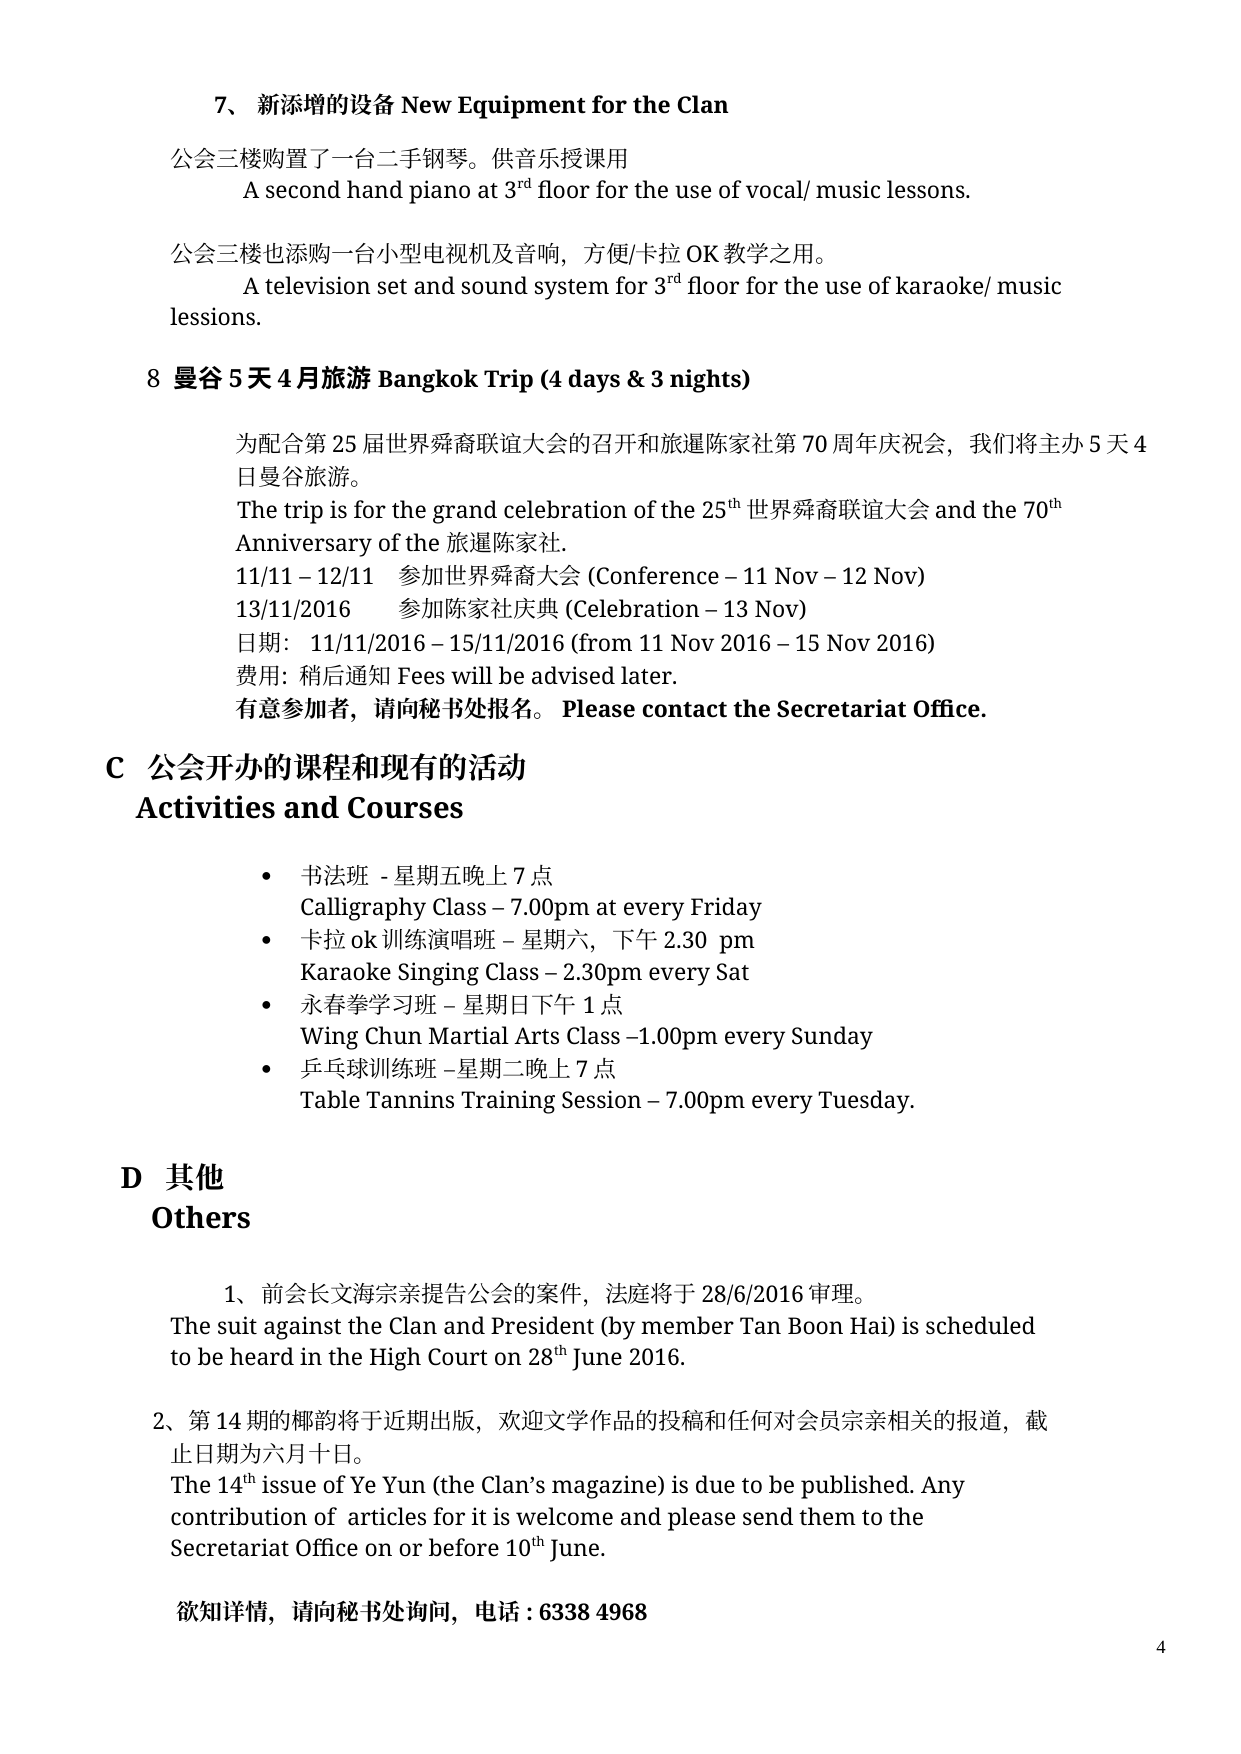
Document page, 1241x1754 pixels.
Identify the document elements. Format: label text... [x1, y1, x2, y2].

text 欲知详情，请向秘书处询问，电话 : 6338 4968 [75, 1594, 1165, 1628]
text Calligraphy Class – 7.00pm at every Friday [300, 891, 1165, 922]
list 新添增的设备 New Equipment for the Clan [214, 87, 1165, 120]
text lessions. [75, 301, 1165, 332]
text 公会三楼也添购一台小型电视机及音响，方便/卡拉OK教学之用。 [75, 236, 1165, 269]
text to be heard in the High Court on 28th June 2016. [75, 1341, 1165, 1372]
list The trip is for the grand celebration of the 25th 世界舜裔联谊大会and the 70th [223, 492, 1165, 525]
text 2、第14期的椰韵将于近期出版，欢迎文学作品的投稿和任何对会员宗亲相关的报道，截 [75, 1403, 1165, 1437]
text Karaoke Singing Class – 2.30pm every Sat [300, 955, 1165, 987]
list 卡拉ok训练演唱班 – 星期六，下午2.30 pm [262, 922, 1165, 955]
text 公会三楼购置了一台二手钢琴。供音乐授课用 [75, 141, 1165, 174]
list 有意参加者，请向秘书处报名。 Please contact the Secretariat Office. [223, 691, 1165, 724]
list 日曼谷旅游。 [223, 459, 1165, 492]
list 乒乓球训练班 –星期二晚上7点 [262, 1051, 1165, 1084]
list 为配合第25届世界舜裔联谊大会的召开和旅暹陈家社第70周年庆祝会，我们将主办5天4 [223, 426, 1165, 459]
list 日期： 11/11/2016 – 15/11/2016 (from 11 Nov 2016 – 15 Nov 2016) [223, 625, 1165, 658]
text Activities and Courses [75, 787, 1165, 827]
list 永春拳学习班 – 星期日下午 1点 [262, 987, 1165, 1020]
list 费用: 稍后通知 Fees will be advised later. [223, 658, 1165, 691]
text 8 曼谷5天4月旅游 Bangkok Trip (4 days & 3 nights) [75, 361, 1165, 395]
text Wing Chun Martial Arts Class –1.00pm every Sunday [300, 1020, 1165, 1051]
text A television set and sound system for 3rd floor for the use of karaoke/ music [75, 269, 1165, 301]
list 前会长文海宗亲提告公会的案件，法庭将于28/6/2016审理。 [223, 1277, 1165, 1310]
text Others [75, 1197, 1165, 1237]
text The 14th issue of Ye Yun (the Clan’s magazine) is due to be published. Any [75, 1469, 1165, 1501]
text D 其他 [75, 1155, 1165, 1197]
list 13/11/2016 参加陈家社庆典 (Celebration – 13 Nov) [223, 592, 1165, 625]
text Table Tannins Training Session – 7.00pm every Tuesday. [300, 1084, 1165, 1115]
text 止日期为六月十日。 [75, 1437, 1165, 1469]
text C 公会开办的课程和现有的活动 [75, 745, 1165, 787]
text Secretariat Office on or before 10th June. [75, 1532, 1165, 1563]
text The suit against the Clan and President (by member Tan Boon Hai) is scheduled [75, 1310, 1165, 1341]
text A second hand piano at 3rd floor for the use of vocal/ music lessons. [75, 174, 1165, 205]
list 11/11 – 12/11 参加世界舜裔大会 (Conference – 11 Nov – 12 Nov) [223, 558, 1165, 592]
text contribution of articles for it is welcome and please send them to the [75, 1501, 1165, 1532]
list 书法班 - 星期五晚上7点 [262, 858, 1165, 891]
list Anniversary of the 旅暹陈家社. [223, 525, 1165, 558]
